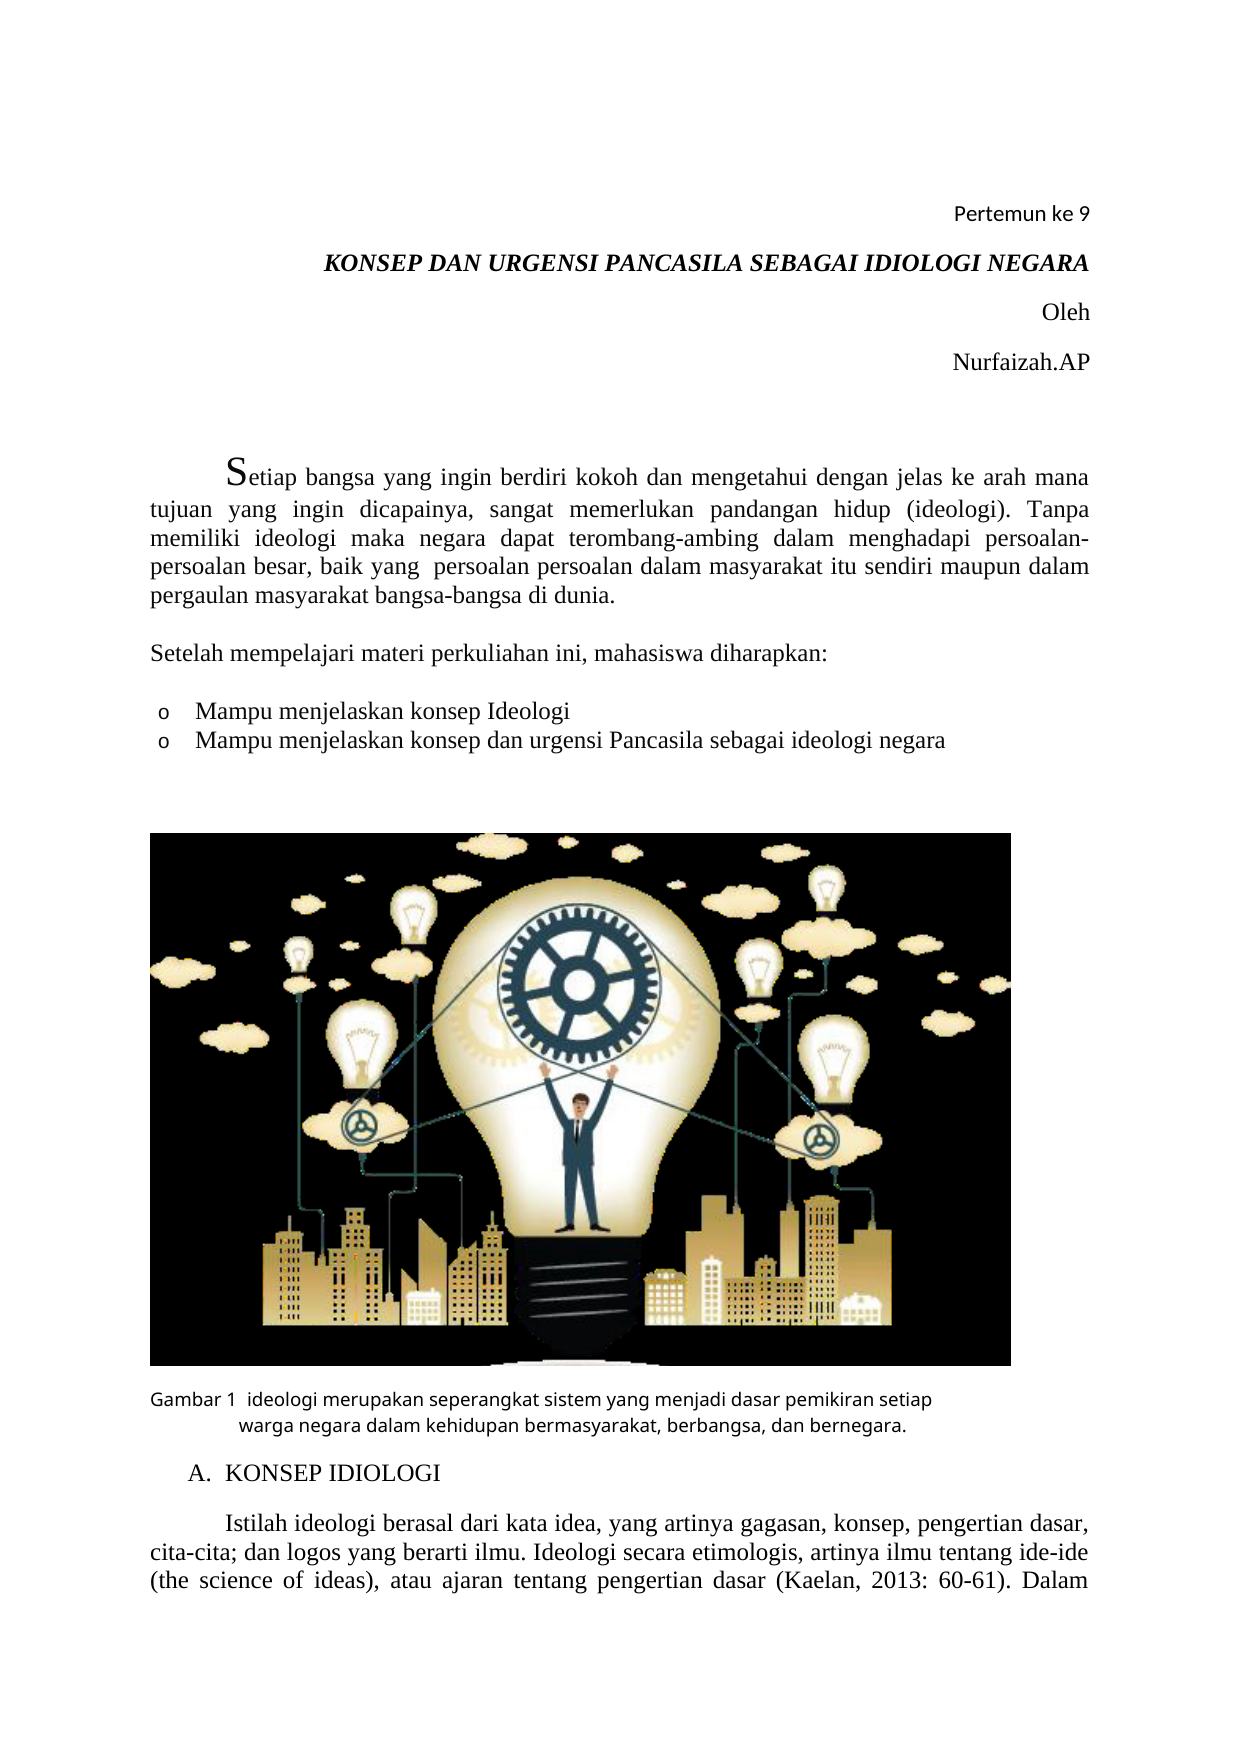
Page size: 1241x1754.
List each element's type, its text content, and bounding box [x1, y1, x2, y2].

list Mampu menjelaskan konsep Ideologi [157, 696, 1090, 726]
subtitle Setiap bangsa yang ingin berdiri kokoh dan mengetahui dengan jelas ke arah mana tujuan yang ingin dicapainya, sangat memerlukan pandangan hidup (ideologi). Tanpa memiliki ideologi maka negara dapat terombang-ambing dalam menghadapi persoalan-persoalan besar, baik yang persoalan persoalan dalam masyarakat itu sendiri maupun dalam pergaulan masyarakat bangsa-bangsa di dunia. [150, 446, 1090, 609]
text warga negara dalam kehidupan bermasyarakat, berbangsa, dan bernegara. [239, 1412, 1090, 1437]
text KONSEP DAN URGENSI PANCASILA SEBAGAI IDIOLOGI NEGARA [150, 248, 1090, 276]
text Pertemun ke 9 [150, 199, 1090, 227]
list Mampu menjelaskan konsep dan urgensi Pancasila sebagai ideologi negara [157, 726, 1090, 755]
text Oleh [150, 297, 1090, 326]
text Setelah mempelajari materi perkuliahan ini, mahasiswa diharapkan: [150, 638, 1090, 667]
list KONSEP IDIOLOGI [187, 1458, 1090, 1487]
text Nurfaizah.AP [150, 347, 1090, 376]
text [150, 1508, 1090, 1594]
text Gambar 1 ideologi merupakan seperangkat sistem yang menjadi dasar pemikiran setiap [150, 1386, 1090, 1412]
